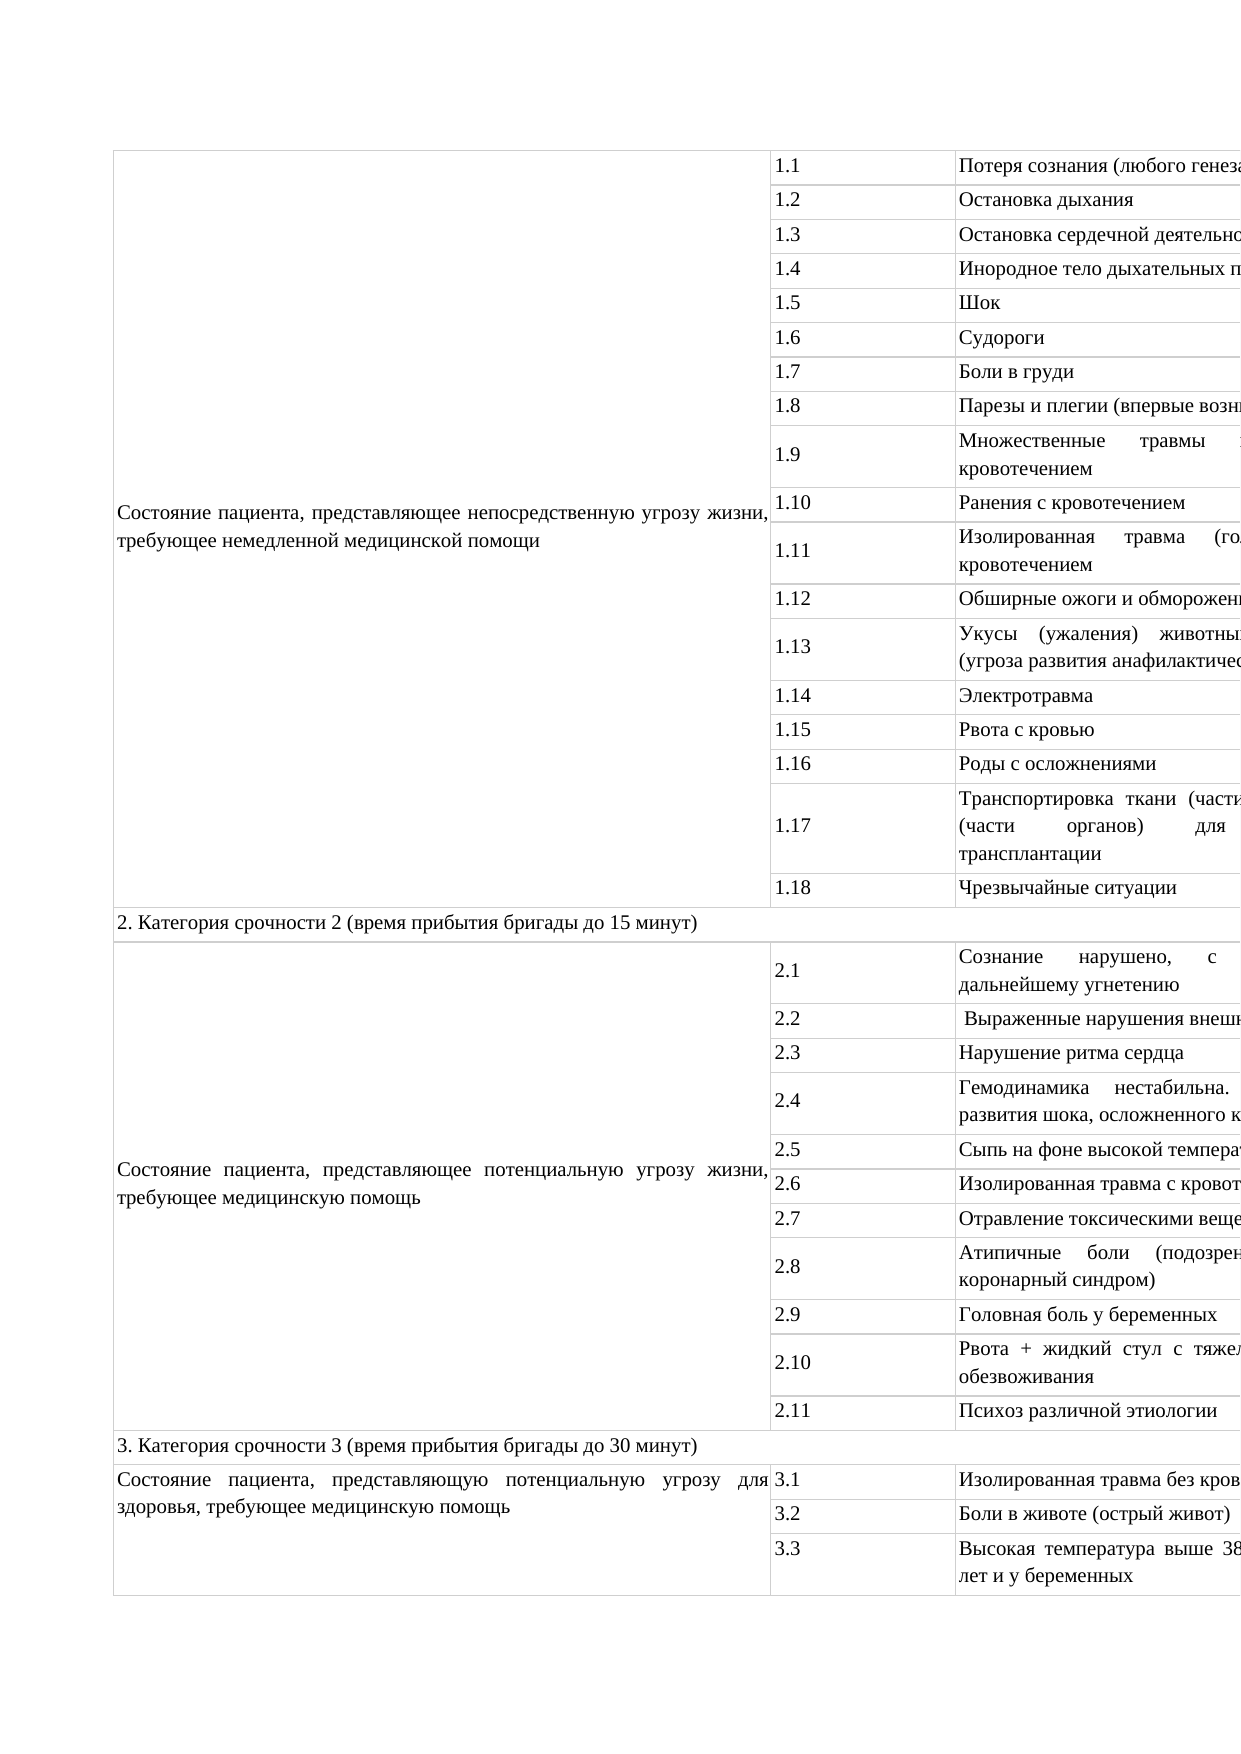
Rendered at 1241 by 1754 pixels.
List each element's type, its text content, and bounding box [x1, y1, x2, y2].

table_cell 1.6 [771, 323, 955, 356]
table_cell 3. Категория срочности 3 (время прибытия бригады до 30 минут) [114, 1431, 1240, 1464]
table_cell Гемодинамика нестабильна. Высокий риск развития шока, осложненного криза [956, 1073, 1240, 1134]
table_cell Атипичные боли (подозрение на острый коронарный синдром) [956, 1238, 1240, 1299]
table_cell Роды с осложнениями [956, 750, 1240, 783]
table_cell Обширные ожоги и обморожения [956, 585, 1240, 618]
table_cell Изолированная травма с кровотечением [956, 1170, 1240, 1203]
table_cell 1.2 [771, 186, 955, 219]
table_cell 2.7 [771, 1204, 955, 1237]
table_cell Чрезвычайные ситуации [956, 874, 1240, 907]
table_cell Изолированная травма без кровотечения [956, 1465, 1240, 1498]
table_cell Рвота с кровью [956, 715, 1240, 748]
table_cell 1.12 [771, 585, 955, 618]
table_cell 3.3 [771, 1534, 955, 1595]
table_cell Боли в животе (острый живот) [956, 1500, 1240, 1533]
table_cell 1.17 [771, 784, 955, 872]
table_cell Состояние пациента, представляющее непосредственную угрозу жизни, требующее немедленной медицинской помощи [114, 151, 770, 907]
table_cell Изолированная травма (головы, шеи) с кровотечением [956, 523, 1240, 583]
table_cell Состояние пациента, представляющее потенциальную угрозу жизни, требующее медицинскую помощь [114, 943, 770, 1430]
table_cell 1.8 [771, 392, 955, 425]
table_cell 2. Категория срочности 2 (время прибытия бригады до 15 минут) [114, 908, 1240, 941]
table_cell 1.7 [771, 358, 955, 391]
table_cell Множественные травмы и ранения с кровотечением [956, 426, 1240, 487]
table_cell 2.11 [771, 1397, 955, 1430]
table_cell 1.4 [771, 254, 955, 287]
table_cell Отравление токсическими веществами [956, 1204, 1240, 1237]
table_cell Психоз различной этиологии [956, 1397, 1240, 1430]
table_cell 2.3 [771, 1039, 955, 1072]
table_cell Состояние пациента, представляющую потенциальную угрозу для здоровья, требующее медицинскую помощь [114, 1465, 770, 1595]
table_cell 1.1 [771, 151, 955, 184]
table_cell 2.5 [771, 1135, 955, 1168]
table_cell 1.16 [771, 750, 955, 783]
table_cell 2.2 [771, 1004, 955, 1037]
table_cell 1.11 [771, 523, 955, 583]
table_cell 3.1 [771, 1465, 955, 1498]
table_cell Электротравма [956, 681, 1240, 714]
table_cell Инородное тело дыхательных путей [956, 254, 1240, 287]
table_cell 2.10 [771, 1335, 955, 1395]
table_cell Парезы и плегии (впервые возникшие) [956, 392, 1240, 425]
table_cell 1.13 [771, 619, 955, 680]
table_cell Шок [956, 289, 1240, 322]
table_cell 1.3 [771, 220, 955, 253]
table_cell Рвота + жидкий стул с тяжелыми признаками обезвоживания [956, 1335, 1240, 1395]
table_cell Остановка сердечной деятельности [956, 220, 1240, 253]
table_cell 1.15 [771, 715, 955, 748]
table_cell 1.10 [771, 488, 955, 521]
table_cell Судороги [956, 323, 1240, 356]
table_cell 2.8 [771, 1238, 955, 1299]
table_cell 3.2 [771, 1500, 955, 1533]
table_cell Сыпь на фоне высокой температуры [956, 1135, 1240, 1168]
table_cell Боли в груди [956, 358, 1240, 391]
table_cell Головная боль у беременных [956, 1300, 1240, 1333]
table_cell Остановка дыхания [956, 186, 1240, 219]
table_cell Нарушение ритма сердца [956, 1039, 1240, 1072]
table_cell Высокая температура выше 38º С у детей до 3 лет и у беременных [956, 1534, 1240, 1595]
table_cell 1.5 [771, 289, 955, 322]
table_cell Ранения с кровотечением [956, 488, 1240, 521]
table_cell 2.6 [771, 1170, 955, 1203]
table_cell 1.18 [771, 874, 955, 907]
table_cell Потеря сознания (любого генеза) [956, 151, 1240, 184]
table_cell 2.1 [771, 943, 955, 1003]
table_cell 2.4 [771, 1073, 955, 1134]
table_cell 2.9 [771, 1300, 955, 1333]
table_cell Укусы (ужаления) животных и насекомых (угроза развития анафилактического шока) [956, 619, 1240, 680]
table_cell Выраженные нарушения внешнего дыхания [956, 1004, 1240, 1037]
table_cell 1.9 [771, 426, 955, 487]
table_cell Транспортировка ткани (части ткани), органов (части органов) для последующей трансплантации [956, 784, 1240, 872]
table_cell 1.14 [771, 681, 955, 714]
table_cell Сознание нарушено, с тенденцией к дальнейшему угнетению [956, 943, 1240, 1003]
